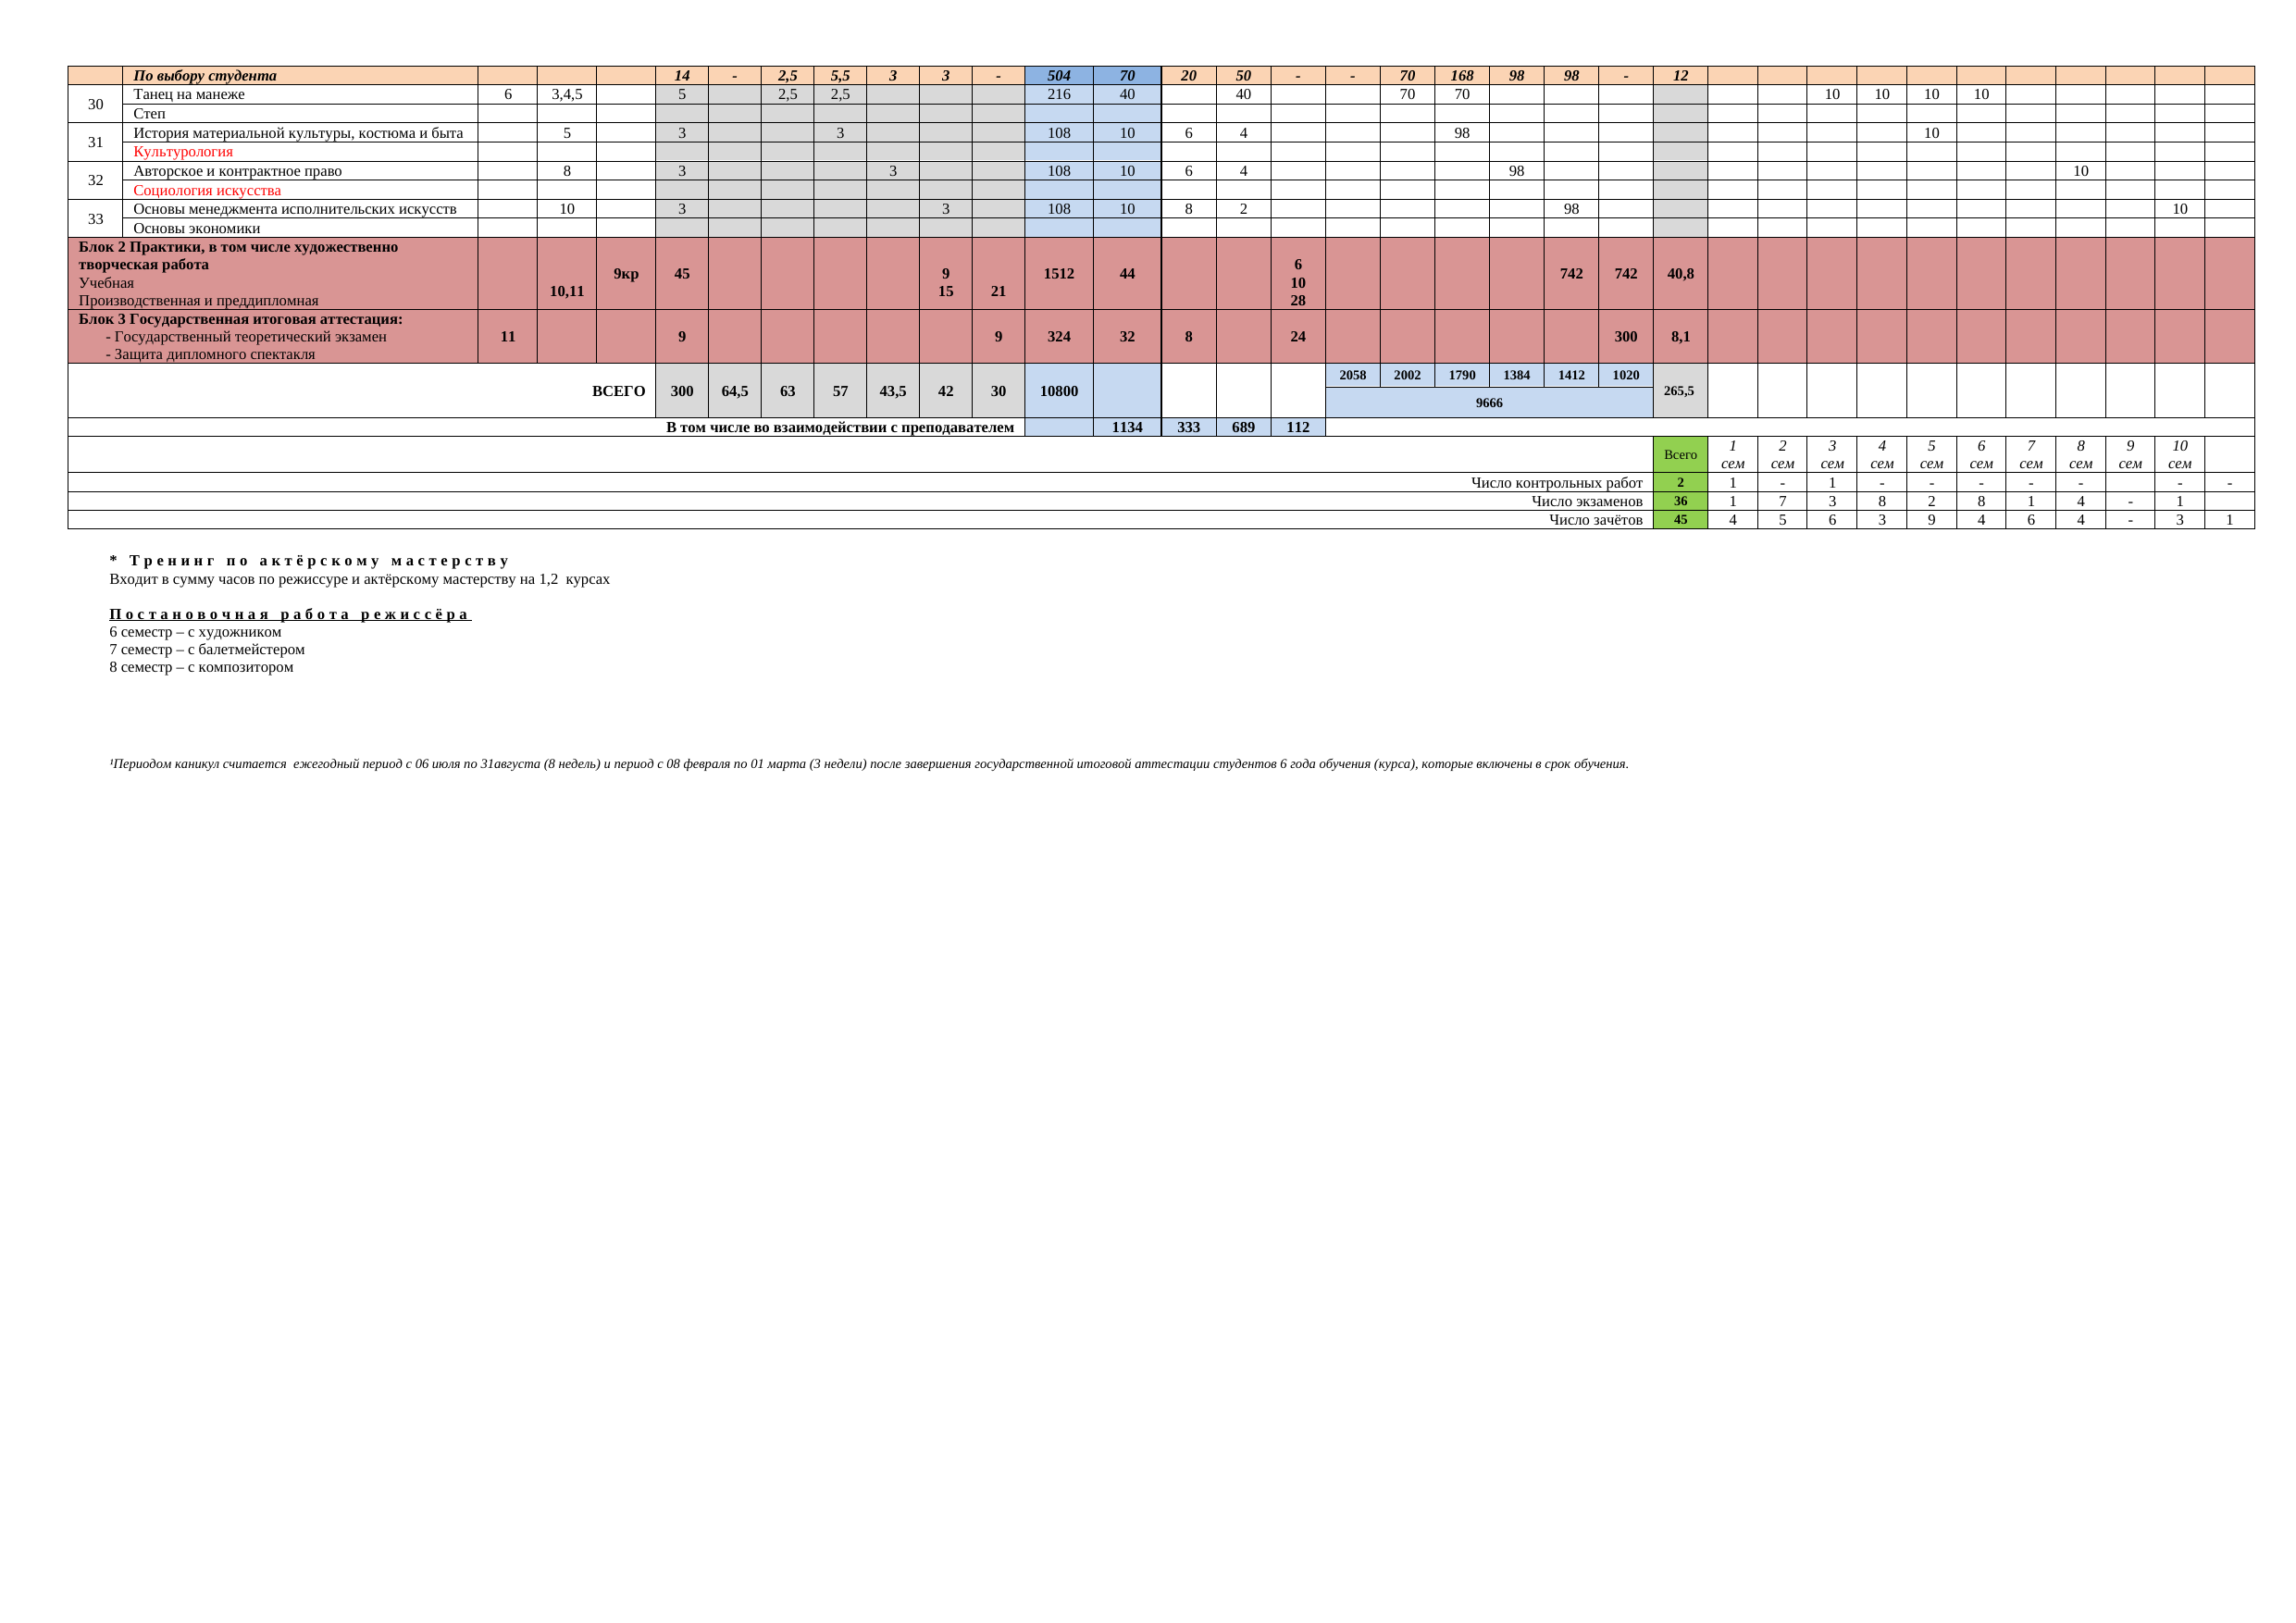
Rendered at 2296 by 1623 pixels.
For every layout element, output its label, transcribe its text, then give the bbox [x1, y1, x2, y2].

table_cell [709, 238, 761, 309]
table_cell [1654, 200, 1707, 217]
table_cell 3 [1807, 492, 1856, 510]
table_cell [1272, 123, 1325, 142]
table_cell [2106, 85, 2154, 104]
table_cell [2155, 238, 2204, 309]
table_cell [1217, 218, 1271, 237]
table_cell [762, 105, 813, 122]
table_cell 2002 [1381, 364, 1434, 386]
table_cell [1857, 218, 1906, 237]
table_cell [762, 162, 813, 180]
table_cell [597, 180, 655, 199]
table_cell [1807, 105, 1856, 122]
table_cell [1545, 85, 1598, 104]
table_cell 98 [1545, 67, 1598, 84]
table_cell 6 [1162, 162, 1216, 180]
table_cell 1134 [1094, 418, 1160, 436]
table_cell 8 [1162, 200, 1216, 217]
table_cell Число зачётов [68, 511, 1653, 528]
table_cell [1857, 123, 1906, 142]
table_cell [1326, 218, 1380, 237]
table_cell [2205, 162, 2254, 180]
table_cell [1162, 364, 1216, 417]
table_cell [1435, 310, 1489, 363]
table_cell 70 [1435, 85, 1489, 104]
table_cell 108 [1025, 162, 1093, 180]
table_cell [1094, 180, 1160, 199]
table_cell Блок 2 Практики, в том числе художественно творческая работа Учебная Производственная и преддипломная [68, 238, 478, 309]
table_cell 70 [1094, 67, 1160, 84]
table_cell [2006, 85, 2055, 104]
table_cell [1272, 105, 1325, 122]
table_cell - [1907, 473, 1956, 491]
table_cell 5 [656, 85, 708, 104]
table_cell [2056, 67, 2105, 84]
table_cell Культурология [123, 142, 478, 160]
table_cell - [1599, 67, 1653, 84]
table_cell [1758, 180, 1806, 199]
table_cell [709, 218, 761, 237]
table_cell [2155, 142, 2204, 160]
table_cell [478, 142, 537, 160]
table_cell [867, 200, 919, 217]
table_cell [1708, 67, 1757, 84]
table_cell [1435, 142, 1489, 160]
table_cell [1807, 67, 1856, 84]
text Входит в сумму часов по режиссуре и актёрскому мастерству на 1,2 курсах [109, 569, 2227, 587]
table_cell [1807, 310, 1856, 363]
table_cell 5 сем [1907, 437, 1956, 472]
table_cell [2155, 162, 2204, 180]
table_cell 36 [1654, 492, 1707, 510]
table_cell [1758, 142, 1806, 160]
table_cell [1435, 105, 1489, 122]
table_cell - [1272, 67, 1325, 84]
table_cell [1807, 364, 1856, 417]
table_cell [2006, 105, 2055, 122]
table_cell [1907, 180, 1956, 199]
table_cell 57 [814, 364, 866, 417]
table_cell [597, 218, 655, 237]
table_cell 3 [920, 67, 972, 84]
table_cell [1272, 218, 1325, 237]
table_cell [2205, 200, 2254, 217]
table_cell [973, 180, 1024, 199]
table_cell 70 [1381, 85, 1434, 104]
table_cell [1381, 105, 1434, 122]
table_cell 8 [1857, 492, 1906, 510]
table_cell [2056, 105, 2105, 122]
table_cell [478, 67, 537, 84]
table_cell 2,5 [762, 67, 813, 84]
table_cell 9 15 [920, 238, 972, 309]
table_cell [920, 162, 972, 180]
table_cell [1758, 200, 1806, 217]
table_cell [597, 123, 655, 142]
table_cell [538, 310, 596, 363]
table_cell [597, 67, 655, 84]
table_cell Всего [1654, 437, 1707, 472]
table_cell [1758, 218, 1806, 237]
table_cell 1 сем [1708, 437, 1757, 472]
table_cell [1654, 162, 1707, 180]
table_cell 40 [1094, 85, 1160, 104]
table_cell [1599, 180, 1653, 199]
table_cell [1599, 218, 1653, 237]
table_cell 10 [1094, 162, 1160, 180]
table_cell [1381, 238, 1434, 309]
table_cell [1025, 180, 1093, 199]
table_cell [2106, 473, 2154, 491]
table_cell 31 [68, 123, 122, 160]
table_cell В том числе во взаимодействии с преподавателем [68, 418, 1024, 436]
table_cell 168 [1435, 67, 1489, 84]
table_cell [1490, 180, 1544, 199]
table_cell [656, 218, 708, 237]
text 6 семестр – с художником [109, 623, 2227, 640]
table_cell [867, 123, 919, 142]
table_cell 1 [1708, 492, 1757, 510]
table_cell 4 [2056, 492, 2105, 510]
table_cell [1435, 200, 1489, 217]
table_cell [1758, 238, 1806, 309]
table_cell [2155, 180, 2204, 199]
table_cell [1025, 142, 1093, 160]
table_cell 9 [656, 310, 708, 363]
table_cell [2205, 67, 2254, 84]
table_cell [1654, 123, 1707, 142]
table_cell [68, 437, 1653, 472]
table_cell 40,8 [1654, 238, 1707, 309]
table_cell 10 [2155, 200, 2204, 217]
table_cell [1708, 310, 1757, 363]
table_cell 70 [1381, 67, 1434, 84]
table_cell 8 сем [2056, 437, 2105, 472]
table_cell 4 [1217, 162, 1271, 180]
table_cell 1790 [1435, 364, 1489, 386]
table_cell [1435, 180, 1489, 199]
table_cell 8 [1162, 310, 1216, 363]
table_cell [1435, 238, 1489, 309]
table_cell 43,5 [867, 364, 919, 417]
table_cell 2 [1217, 200, 1271, 217]
table_cell [2106, 218, 2154, 237]
text ¹Периодом каникул считается ежегодный период с 06 июля по 31августа (8 недель) и период с 08 февраля по 01 марта (3 недели) после завершения государственной итоговой аттестации студентов 6 года обучения (курса), которые включены в срок обучения. [109, 756, 2227, 771]
table_cell 10 [2056, 162, 2105, 180]
text 8 семестр – с композитором [109, 658, 2227, 675]
table_cell [1162, 142, 1216, 160]
table_cell 32 [1094, 310, 1160, 363]
table_cell Авторское и контрактное право [123, 162, 478, 180]
table_cell [1599, 85, 1653, 104]
table_cell [597, 85, 655, 104]
table_cell [2155, 123, 2204, 142]
table_cell - [2155, 473, 2204, 491]
table_cell [1025, 418, 1093, 436]
table_cell [1217, 238, 1271, 309]
table_cell [814, 218, 866, 237]
table_cell [2106, 123, 2154, 142]
table_cell [2205, 105, 2254, 122]
table_cell [2006, 364, 2055, 417]
table_cell 9 [1907, 511, 1956, 528]
table_cell [1545, 180, 1598, 199]
table_cell [867, 142, 919, 160]
table_cell [2106, 364, 2154, 417]
table_cell [1957, 67, 2005, 84]
table_cell [2056, 238, 2105, 309]
table_cell [814, 180, 866, 199]
table_cell [1599, 123, 1653, 142]
table_cell 5 [538, 123, 596, 142]
table_cell 1 [1807, 473, 1856, 491]
table_cell [1907, 162, 1956, 180]
table_cell [762, 123, 813, 142]
table_cell [1957, 218, 2005, 237]
table_cell [1907, 238, 1956, 309]
table_cell [1326, 180, 1380, 199]
table_cell 1 [2155, 492, 2204, 510]
table_cell 10 [1907, 123, 1956, 142]
table_cell [762, 218, 813, 237]
table_cell [709, 310, 761, 363]
table_cell 11 [478, 310, 537, 363]
table_cell - [1758, 473, 1806, 491]
table_cell [1857, 67, 1906, 84]
table_cell [2006, 142, 2055, 160]
table_cell [1857, 162, 1906, 180]
table_cell [2006, 200, 2055, 217]
table_cell [1326, 105, 1380, 122]
table_cell 20 [1162, 67, 1216, 84]
table_cell [1957, 238, 2005, 309]
table_cell 33 [68, 200, 122, 237]
table_cell 689 [1217, 418, 1271, 436]
table_cell 216 [1025, 85, 1093, 104]
table_cell [867, 310, 919, 363]
table_cell [1807, 162, 1856, 180]
table_cell [1326, 162, 1380, 180]
table_cell 40 [1217, 85, 1271, 104]
table_cell 6 сем [1957, 437, 2005, 472]
table_cell 333 [1162, 418, 1216, 436]
table_cell [1272, 200, 1325, 217]
table_cell [2056, 142, 2105, 160]
table_cell - [2056, 473, 2105, 491]
table_cell [2006, 310, 2055, 363]
table_cell 4 [2056, 511, 2105, 528]
table_cell 1512 [1025, 238, 1093, 309]
table_cell [709, 105, 761, 122]
table_cell 1412 [1545, 364, 1598, 386]
table_cell 98 [1490, 162, 1544, 180]
table_cell [973, 123, 1024, 142]
table_cell [1490, 200, 1544, 217]
table_cell 108 [1025, 200, 1093, 217]
table_cell 24 [1272, 310, 1325, 363]
table_cell 45 [656, 238, 708, 309]
table_cell [1162, 238, 1216, 309]
text Постановочная работа режиссёра [109, 605, 2227, 623]
table_cell [762, 238, 813, 309]
table_cell [478, 180, 537, 199]
table_cell 300 [1599, 310, 1653, 363]
table_cell [709, 85, 761, 104]
table_cell [1708, 364, 1757, 417]
table_cell [597, 105, 655, 122]
table_cell 3 [656, 162, 708, 180]
table_cell 3 сем [1807, 437, 1856, 472]
table_cell [973, 142, 1024, 160]
table_cell 44 [1094, 238, 1160, 309]
table_cell [1381, 180, 1434, 199]
table_cell [814, 142, 866, 160]
table_cell История материальной культуры, костюма и быта [123, 123, 478, 142]
table_cell [1326, 310, 1380, 363]
table_cell [1272, 180, 1325, 199]
table_cell 30 [68, 85, 122, 122]
table_cell [709, 123, 761, 142]
table_cell 742 [1545, 238, 1598, 309]
table_cell [1599, 142, 1653, 160]
table_cell [1857, 310, 1906, 363]
table_cell [709, 162, 761, 180]
table_cell [1435, 162, 1489, 180]
table_cell 10 [1094, 123, 1160, 142]
table_cell [538, 180, 596, 199]
table_cell [1435, 218, 1489, 237]
table_cell 3 [2155, 511, 2204, 528]
table_cell 6 [1162, 123, 1216, 142]
table_cell [1381, 123, 1434, 142]
table_cell [973, 162, 1024, 180]
table_cell 300 [656, 364, 708, 417]
table_cell [2106, 238, 2154, 309]
table_cell 10 [1857, 85, 1906, 104]
table_cell [1857, 200, 1906, 217]
table_cell [538, 67, 596, 84]
table_cell [1654, 142, 1707, 160]
table_cell [478, 123, 537, 142]
table_cell [1272, 85, 1325, 104]
table_cell [478, 238, 537, 309]
table_cell 5 [1758, 511, 1806, 528]
table_cell [1758, 123, 1806, 142]
table_cell 10 [1907, 85, 1956, 104]
table_cell [1272, 364, 1325, 417]
table_cell [1654, 180, 1707, 199]
table_cell [597, 200, 655, 217]
table_cell [1217, 364, 1271, 417]
table_cell 50 [1217, 67, 1271, 84]
table_cell [1545, 218, 1598, 237]
table_cell [867, 218, 919, 237]
table_cell 10 сем [2155, 437, 2204, 472]
table_cell [2205, 123, 2254, 142]
table_cell [1807, 180, 1856, 199]
table_cell [709, 180, 761, 199]
table_cell [1957, 200, 2005, 217]
table_cell 3,4,5 [538, 85, 596, 104]
table_cell 108 [1025, 123, 1093, 142]
table_cell [814, 238, 866, 309]
table_cell [1599, 162, 1653, 180]
table_cell [2106, 142, 2154, 160]
table_cell 12 [1654, 67, 1707, 84]
table_cell [2205, 437, 2254, 472]
table_cell [2205, 85, 2254, 104]
table_cell 4 [1957, 511, 2005, 528]
table_cell [1162, 85, 1216, 104]
table_cell 742 [1599, 238, 1653, 309]
table_cell [1654, 85, 1707, 104]
table_cell [1708, 85, 1757, 104]
table_cell 10 [538, 200, 596, 217]
table_cell [1807, 238, 1856, 309]
table_cell [2006, 218, 2055, 237]
table_cell [1545, 162, 1598, 180]
table_cell - [2205, 473, 2254, 491]
table_cell 6 [1807, 511, 1856, 528]
table_cell [709, 142, 761, 160]
table_cell [1217, 142, 1271, 160]
table_cell [478, 200, 537, 217]
table_cell [2006, 238, 2055, 309]
table_cell [1162, 180, 1216, 199]
table_cell [2006, 123, 2055, 142]
table_cell [1957, 310, 2005, 363]
table_cell [920, 180, 972, 199]
table_cell 7 [1758, 492, 1806, 510]
table_cell 2 [1907, 492, 1956, 510]
table_cell 1020 [1599, 364, 1653, 386]
table_cell [1907, 364, 1956, 417]
table_cell [2205, 238, 2254, 309]
table_cell [814, 162, 866, 180]
table_cell - [973, 67, 1024, 84]
table_cell 21 [973, 238, 1024, 309]
table_cell 42 [920, 364, 972, 417]
table_cell [1758, 67, 1806, 84]
table_cell Степ [123, 105, 478, 122]
table_cell 10800 [1025, 364, 1093, 417]
table_cell [2155, 105, 2204, 122]
table_cell [814, 200, 866, 217]
table_cell [538, 142, 596, 160]
table_cell [1654, 105, 1707, 122]
table_cell [1326, 200, 1380, 217]
table_cell [1708, 105, 1757, 122]
table_cell 8 [538, 162, 596, 180]
table_cell [867, 238, 919, 309]
table_cell [1857, 180, 1906, 199]
table_cell [2106, 67, 2154, 84]
table_cell 98 [1435, 123, 1489, 142]
table_cell [1957, 364, 2005, 417]
table_cell [920, 218, 972, 237]
table_cell [2205, 218, 2254, 237]
table_cell [1381, 310, 1434, 363]
table_cell [1599, 105, 1653, 122]
table_cell 9 сем [2106, 437, 2154, 472]
table_cell [1217, 105, 1271, 122]
table_cell [2205, 180, 2254, 199]
table_cell Блок 3 Государственная итоговая аттестация: - Государственный теоретический экзамен - Защита дипломного спектакля [68, 310, 478, 363]
table_cell - [2006, 473, 2055, 491]
table_cell [478, 218, 537, 237]
table_cell 2,5 [814, 85, 866, 104]
table_cell [1025, 105, 1093, 122]
table_cell [1217, 180, 1271, 199]
table_cell [2056, 218, 2105, 237]
table_cell [2056, 123, 2105, 142]
table_cell 10 [1957, 85, 2005, 104]
table_cell [478, 162, 537, 180]
table_cell - [2106, 492, 2154, 510]
table_cell [973, 85, 1024, 104]
table_cell [1094, 218, 1160, 237]
table_cell 112 [1272, 418, 1325, 436]
table_cell 98 [1490, 67, 1544, 84]
table_cell Основы менеджмента исполнительских искусств [123, 200, 478, 217]
table_cell [1758, 310, 1806, 363]
table_cell [1758, 85, 1806, 104]
table_cell 10 [1094, 200, 1160, 217]
table_cell [1094, 142, 1160, 160]
table_cell Число контрольных работ [68, 473, 1653, 491]
table_cell [656, 105, 708, 122]
table_cell 3 [656, 123, 708, 142]
table_cell [2155, 310, 2204, 363]
table_cell [1857, 142, 1906, 160]
table_cell [1490, 105, 1544, 122]
table_cell [1708, 200, 1757, 217]
table_cell 2 [1654, 473, 1707, 491]
table_cell [1857, 105, 1906, 122]
table_cell [2205, 492, 2254, 510]
table_cell [920, 142, 972, 160]
table_cell [2205, 364, 2254, 417]
table_cell 3 [814, 123, 866, 142]
table_cell [1708, 142, 1757, 160]
table_cell [68, 67, 122, 84]
table_cell [2106, 162, 2154, 180]
text 7 семестр – с балетмейстером [109, 640, 2227, 658]
table_cell [1272, 142, 1325, 160]
table_cell 4 сем [1857, 437, 1906, 472]
table_cell [867, 105, 919, 122]
table_cell [920, 85, 972, 104]
table_cell [1957, 180, 2005, 199]
table_cell [709, 200, 761, 217]
table_cell [597, 162, 655, 180]
table_cell [1708, 238, 1757, 309]
table_cell 14 [656, 67, 708, 84]
table_cell 4 [1217, 123, 1271, 142]
table_cell [2155, 85, 2204, 104]
table_cell 1 [1708, 473, 1757, 491]
table_cell Основы экономики [123, 218, 478, 237]
table_cell 6 [478, 85, 537, 104]
table_cell [656, 180, 708, 199]
table_cell 324 [1025, 310, 1093, 363]
table_cell 1 [2006, 492, 2055, 510]
table_cell 2 сем [1758, 437, 1806, 472]
table_cell [762, 310, 813, 363]
table_cell [1094, 105, 1160, 122]
table_cell [1758, 105, 1806, 122]
table_cell [1326, 142, 1380, 160]
table_cell 9666 [1326, 388, 1653, 417]
table_cell [1708, 162, 1757, 180]
table_cell [1326, 123, 1380, 142]
table_cell 1384 [1490, 364, 1544, 386]
table_cell [2205, 142, 2254, 160]
table_cell [1857, 238, 1906, 309]
table_cell [1381, 142, 1434, 160]
table_cell [2056, 200, 2105, 217]
table_cell [1490, 123, 1544, 142]
table_cell 98 [1545, 200, 1598, 217]
table_cell 4 [1708, 511, 1757, 528]
table_cell [1545, 123, 1598, 142]
table_cell 3 [867, 67, 919, 84]
table_cell [1957, 123, 2005, 142]
table_cell [1708, 123, 1757, 142]
table_cell По выбору студента [123, 67, 478, 84]
table_cell [1381, 162, 1434, 180]
table_cell [1490, 218, 1544, 237]
table_cell ВСЕГО [68, 364, 655, 417]
table_cell [1807, 142, 1856, 160]
table_cell - [709, 67, 761, 84]
table_cell [1545, 105, 1598, 122]
table_cell [867, 85, 919, 104]
table_cell [1272, 162, 1325, 180]
table_cell [2106, 200, 2154, 217]
table_cell 1 [2205, 511, 2254, 528]
table_cell [973, 200, 1024, 217]
table_cell [920, 310, 972, 363]
table_cell [762, 180, 813, 199]
table_cell [1599, 200, 1653, 217]
table_cell [1490, 142, 1544, 160]
table_cell [2106, 310, 2154, 363]
table_cell 265,5 [1654, 364, 1707, 417]
table_cell 3 [1857, 511, 1906, 528]
table_cell [2056, 180, 2105, 199]
table_cell 8 [1957, 492, 2005, 510]
table_cell [538, 105, 596, 122]
table_cell [1708, 218, 1757, 237]
table_cell [814, 105, 866, 122]
table_cell 45 [1654, 511, 1707, 528]
table_cell [1326, 418, 2254, 436]
table_cell 2,5 [762, 85, 813, 104]
table_cell [2155, 364, 2204, 417]
table_cell [1381, 218, 1434, 237]
table_cell [656, 142, 708, 160]
table_cell [1807, 200, 1856, 217]
table_cell [1907, 200, 1956, 217]
table_cell Танец на манеже [123, 85, 478, 104]
table_cell [597, 310, 655, 363]
table_cell [1094, 364, 1160, 417]
table_cell 10 [1807, 85, 1856, 104]
table_cell [1490, 238, 1544, 309]
table_cell [1654, 218, 1707, 237]
table_cell [973, 218, 1024, 237]
table_cell [2056, 364, 2105, 417]
table_cell - [1326, 67, 1380, 84]
table_cell [478, 105, 537, 122]
table_cell 9кр [597, 238, 655, 309]
table_cell [1907, 67, 1956, 84]
table_cell [1025, 218, 1093, 237]
table_cell [1957, 162, 2005, 180]
table_cell [1326, 238, 1380, 309]
table_cell [2006, 67, 2055, 84]
table_cell [973, 105, 1024, 122]
table_cell [1217, 310, 1271, 363]
table_cell 63 [762, 364, 813, 417]
table_cell 3 [656, 200, 708, 217]
table_cell [1907, 105, 1956, 122]
table_cell [1162, 218, 1216, 237]
table_cell [1758, 162, 1806, 180]
table_cell [1907, 142, 1956, 160]
table_cell 8,1 [1654, 310, 1707, 363]
table_cell [1957, 142, 2005, 160]
table_cell 6 10 28 [1272, 238, 1325, 309]
table_cell [538, 218, 596, 237]
table_cell [1907, 310, 1956, 363]
table_cell [2155, 218, 2204, 237]
table_cell 30 [973, 364, 1024, 417]
table_cell [1545, 310, 1598, 363]
table_cell [1326, 85, 1380, 104]
table_cell [1957, 105, 2005, 122]
table_cell [1857, 364, 1906, 417]
table_cell [920, 105, 972, 122]
table_cell [2155, 67, 2204, 84]
table_cell 504 [1025, 67, 1093, 84]
table_cell 32 [68, 162, 122, 199]
table_cell 5,5 [814, 67, 866, 84]
table_cell Число экзаменов [68, 492, 1653, 510]
table_cell [2056, 85, 2105, 104]
table_cell [762, 200, 813, 217]
table_cell [920, 123, 972, 142]
table_cell [1708, 180, 1757, 199]
table_cell [867, 180, 919, 199]
table_cell [2056, 310, 2105, 363]
table_cell [762, 142, 813, 160]
table_cell - [2106, 511, 2154, 528]
table_cell 3 [867, 162, 919, 180]
table_cell 64,5 [709, 364, 761, 417]
table_cell [1807, 123, 1856, 142]
table_cell 6 [2006, 511, 2055, 528]
table_cell [1490, 310, 1544, 363]
table_cell 10,11 [538, 238, 596, 309]
table_cell 7 сем [2006, 437, 2055, 472]
table_cell [1907, 218, 1956, 237]
table_cell - [1957, 473, 2005, 491]
table_cell Социология искусства [123, 180, 478, 199]
table_cell [814, 310, 866, 363]
table_cell [597, 142, 655, 160]
table_cell [1807, 218, 1856, 237]
table_cell [1490, 85, 1544, 104]
text * Тренинг по актёрскому мастерству [109, 551, 2227, 569]
table_cell [1381, 200, 1434, 217]
table_cell 2058 [1326, 364, 1380, 386]
table_cell [2006, 180, 2055, 199]
table_cell [2106, 180, 2154, 199]
table_cell - [1857, 473, 1906, 491]
table_cell [1758, 364, 1806, 417]
table_cell [1545, 142, 1598, 160]
table_cell [1162, 105, 1216, 122]
table_cell 9 [973, 310, 1024, 363]
table_cell 3 [920, 200, 972, 217]
table_cell [2006, 162, 2055, 180]
table_cell [2205, 310, 2254, 363]
table_cell [2106, 105, 2154, 122]
